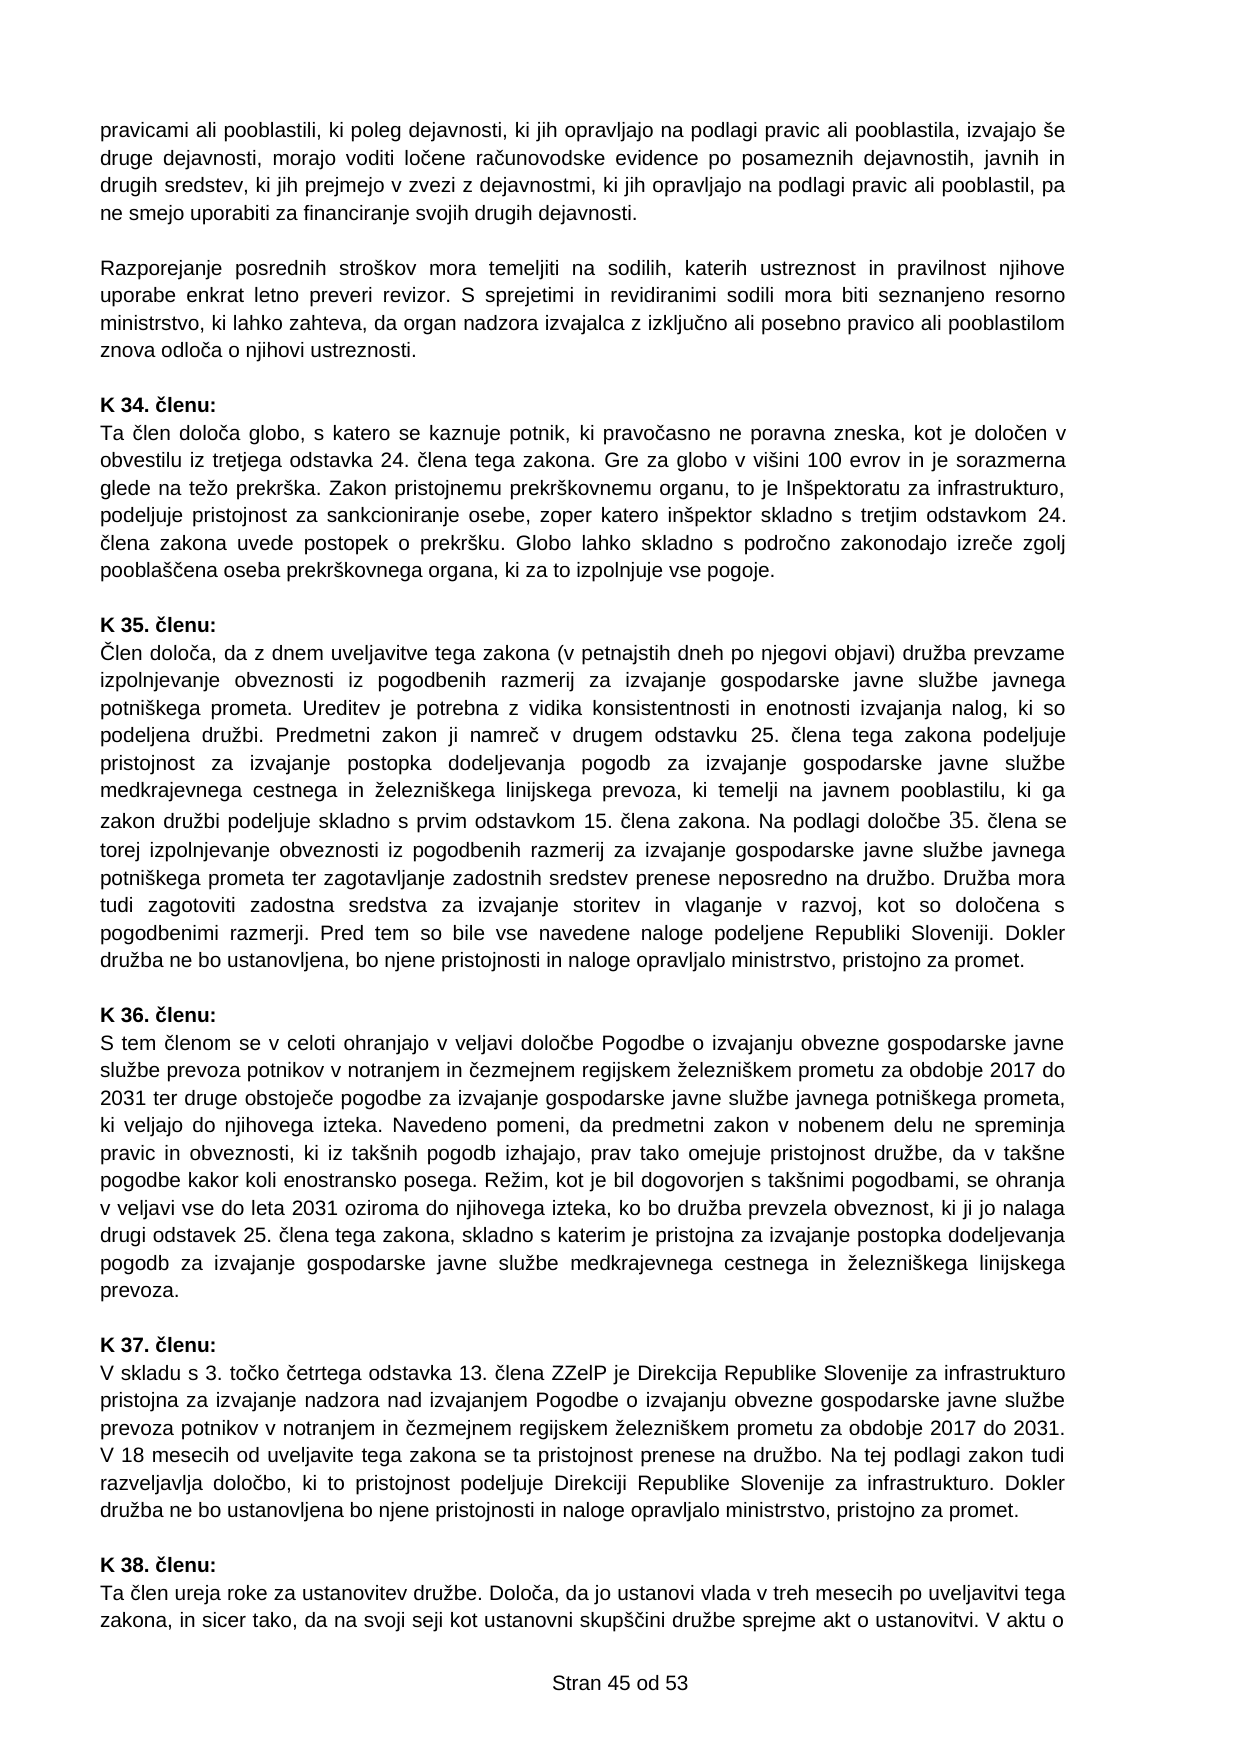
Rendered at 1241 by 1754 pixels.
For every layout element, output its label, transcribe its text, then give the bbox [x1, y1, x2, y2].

table_cell K 35. členu: Člen določa, da z dnem uveljavitve tega zakona (v petnajstih dneh po njegovi objavi) družba prevzame izpolnjevanje obveznosti iz pogodbenih razmerij za izvajanje gospodarske javne službe javnega potniškega prometa. Ureditev je potrebna z vidika konsistentnosti in enotnosti izvajanja nalog, ki so podeljena družbi. Predmetni zakon ji namreč v drugem odstavku 25. člena tega zakona podeljuje pristojnost za izvajanje postopka dodeljevanja pogodb za izvajanje gospodarske javne službe medkrajevnega cestnega in železniškega linijskega prevoza, ki temelji na javnem pooblastilu, ki ga zakon družbi podeljuje skladno s prvim odstavkom 15. člena zakona. Na podlagi določbe 35. člena se torej izpolnjevanje obveznosti iz pogodbenih razmerij za izvajanje gospodarske javne službe javnega potniškega prometa ter zagotavljanje zadostnih sredstev prenese neposredno na družbo. Družba mora tudi zagotoviti zadostna sredstva za izvajanje storitev in vlaganje v razvoj, kot so določena s pogodbenimi razmerji. Pred tem so bile vse navedene naloge podeljene Republiki Sloveniji. Dokler družba ne bo ustanovljena, bo njene pristojnosti in naloge opravljalo ministrstvo, pristojno za promet. [89, 613, 1078, 1003]
table_cell K 36. členu: S tem členom se v celoti ohranjajo v veljavi določbe Pogodbe o izvajanju obvezne gospodarske javne službe prevoza potnikov v notranjem in čezmejnem regijskem železniškem prometu za obdobje 2017 do 2031 ter druge obstoječe pogodbe za izvajanje gospodarske javne službe javnega potniškega prometa, ki veljajo do njihovega izteka. Navedeno pomeni, da predmetni zakon v nobenem delu ne spreminja pravic in obveznosti, ki iz takšnih pogodb izhajajo, prav tako omejuje pristojnost družbe, da v takšne pogodbe kakor koli enostransko posega. Režim, kot je bil dogovorjen s takšnimi pogodbami, se ohranja v veljavi vse do leta 2031 oziroma do njihovega izteka, ko bo družba prevzela obveznost, ki ji jo nalaga drugi odstavek 25. člena tega zakona, skladno s katerim je pristojna za izvajanje postopka dodeljevanja pogodb za izvajanje gospodarske javne službe medkrajevnega cestnega in železniškega linijskega prevoza. [89, 1003, 1078, 1333]
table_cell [89, 1553, 1078, 1632]
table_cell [89, 118, 1078, 393]
table_cell K 34. členu: Ta člen določa globo, s katero se kaznuje potnik, ki pravočasno ne poravna zneska, kot je določen v obvestilu iz tretjega odstavka 24. člena tega zakona. Gre za globo v višini 100 evrov in je sorazmerna glede na težo prekrška. Zakon pristojnemu prekrškovnemu organu, to je Inšpektoratu za infrastrukturo, podeljuje pristojnost za sankcioniranje osebe, zoper katero inšpektor skladno s tretjim odstavkom 24. člena zakona uvede postopek o prekršku. Globo lahko skladno s področno zakonodajo izreče zgolj pooblaščena oseba prekrškovnega organa, ki za to izpolnjuje vse pogoje. [89, 393, 1078, 613]
table_cell K 37. členu: V skladu s 3. točko četrtega odstavka 13. člena ZZelP je Direkcija Republike Slovenije za infrastrukturo pristojna za izvajanje nadzora nad izvajanjem Pogodbe o izvajanju obvezne gospodarske javne službe prevoza potnikov v notranjem in čezmejnem regijskem železniškem prometu za obdobje 2017 do 2031. V 18 mesecih od uveljavite tega zakona se ta pristojnost prenese na družbo. Na tej podlagi zakon tudi razveljavlja določbo, ki to pristojnost podeljuje Direkciji Republike Slovenije za infrastrukturo. Dokler družba ne bo ustanovljena bo njene pristojnosti in naloge opravljalo ministrstvo, pristojno za promet. [89, 1333, 1078, 1553]
